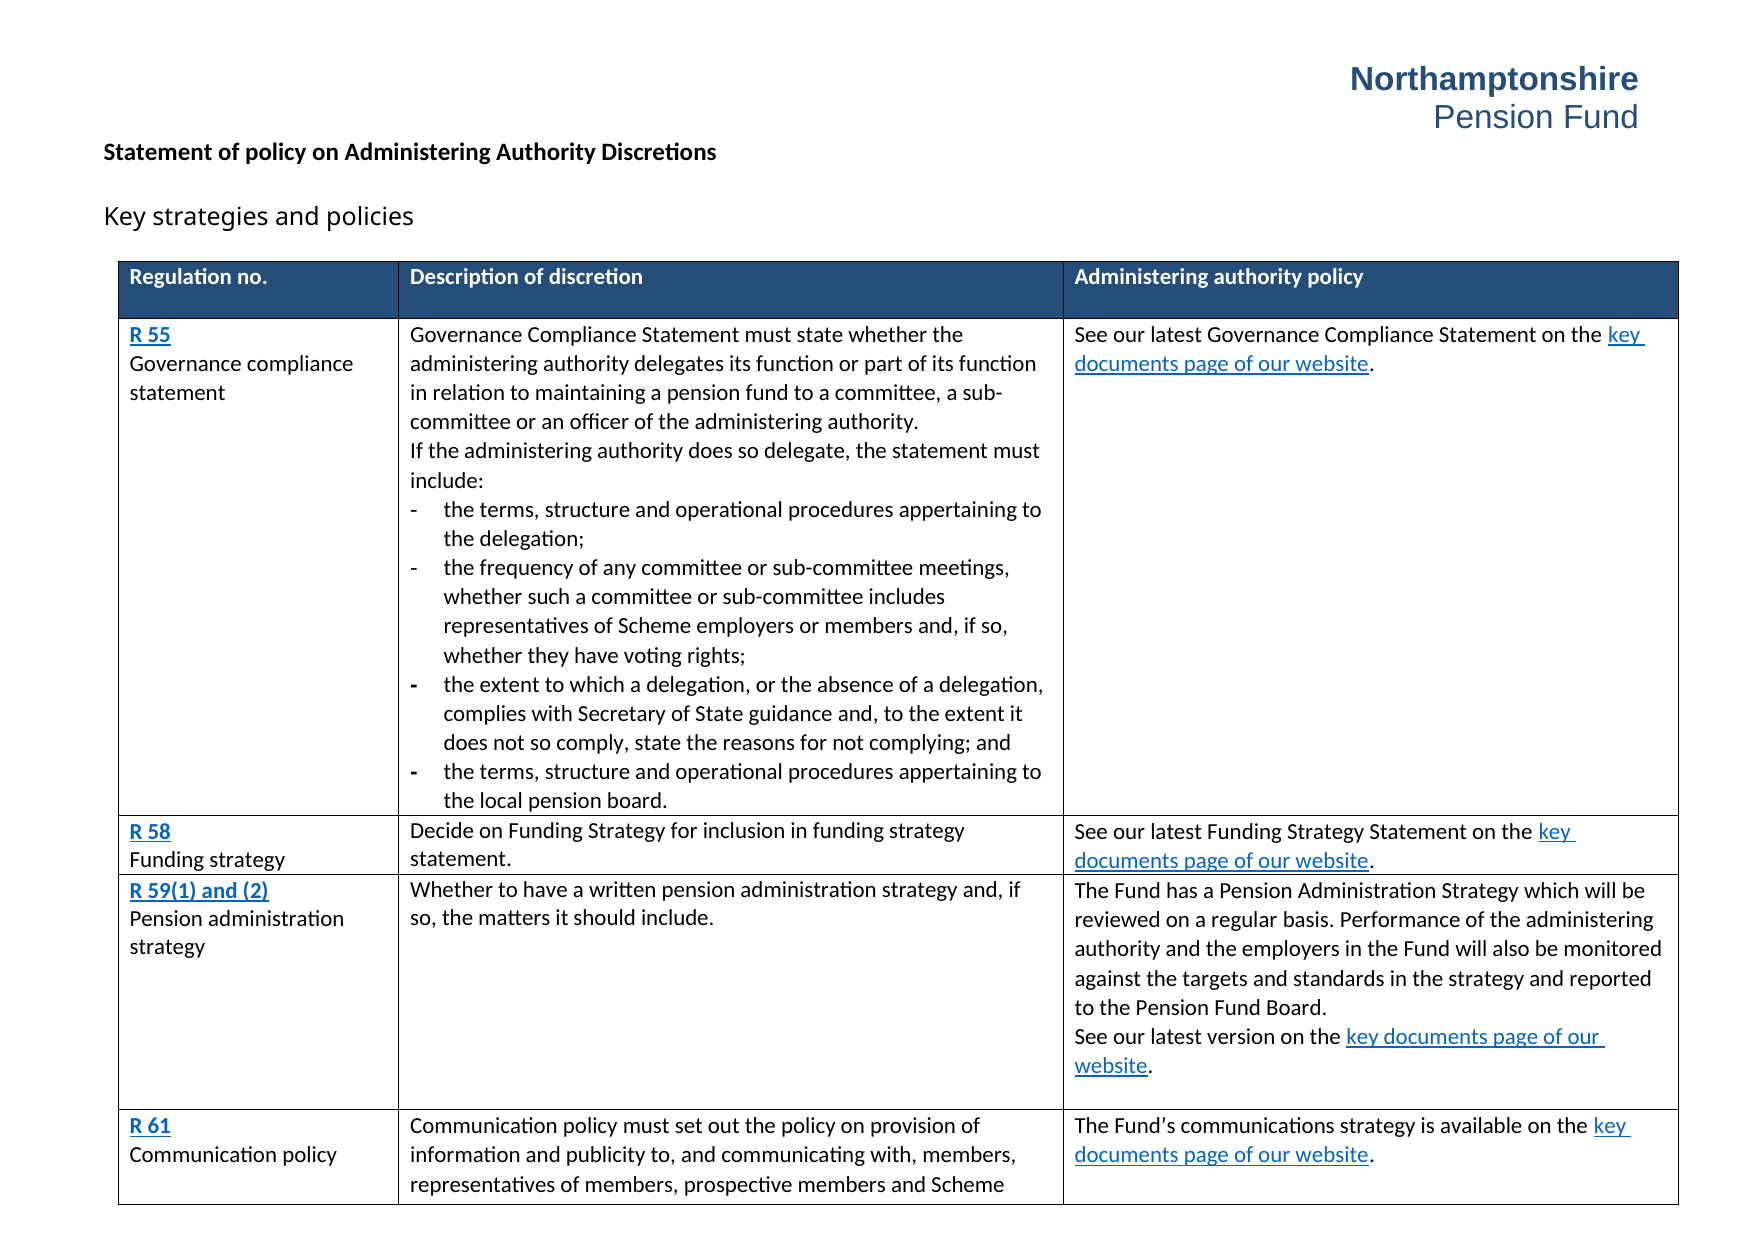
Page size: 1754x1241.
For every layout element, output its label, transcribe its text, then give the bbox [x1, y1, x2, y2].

subtitle Statement of policy on Administering Authority Discretions [103, 136, 1639, 166]
table_cell R 61 Communication policy [119, 1110, 398, 1204]
table_cell R 59(1) and (2) Pension administration strategy [119, 875, 398, 1109]
text Pension Fund [103, 97, 1639, 136]
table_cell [1064, 1110, 1678, 1204]
table_cell Decide on Funding Strategy for inclusion in funding strategy statement. [399, 816, 1063, 874]
table_header Description of discretion [399, 262, 1063, 318]
text Northamptonshire [103, 59, 1639, 97]
table_cell The Fund has a Pension Administration Strategy which will be reviewed on a regular basis. Performance of the administering authority and the employers in the Fund will also be monitored against the targets and standards in the strategy and reported to the Pension Fund Board. See our latest version on the key documents page of our website. [1064, 875, 1678, 1109]
table_cell See our latest Governance Compliance Statement on the key documents page of our website. [1064, 319, 1678, 815]
table_cell R 55 Governance compliance statement [119, 319, 398, 815]
table_header Administering authority policy [1064, 262, 1678, 318]
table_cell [399, 1110, 1063, 1204]
table_cell See our latest Funding Strategy Statement on the key documents page of our website. [1064, 816, 1678, 874]
table_header Regulation no. [119, 262, 398, 318]
table_cell Whether to have a written pension administration strategy and, if so, the matters it should include. [399, 875, 1063, 1109]
subtitle Key strategies and policies [103, 199, 1639, 233]
table_cell Governance Compliance Statement must state whether the administering authority delegates its function or part of its function in relation to maintaining a pension fund to a committee, a sub-committee or an officer of the administering authority. If the administering authority does so delegate, the statement must include: the terms, structure and operational procedures appertaining to the delegation; the frequency of any committee or sub-committee meetings, whether such a committee or sub-committee includes representatives of Scheme employers or members and, if so, whether they have voting rights; the extent to which a delegation, or the absence of a delegation, complies with Secretary of State guidance and, to the extent it does not so comply, state the reasons for not complying; and the terms, structure and operational procedures appertaining to the local pension board. [399, 319, 1063, 815]
table_cell R 58 Funding strategy [119, 816, 398, 874]
